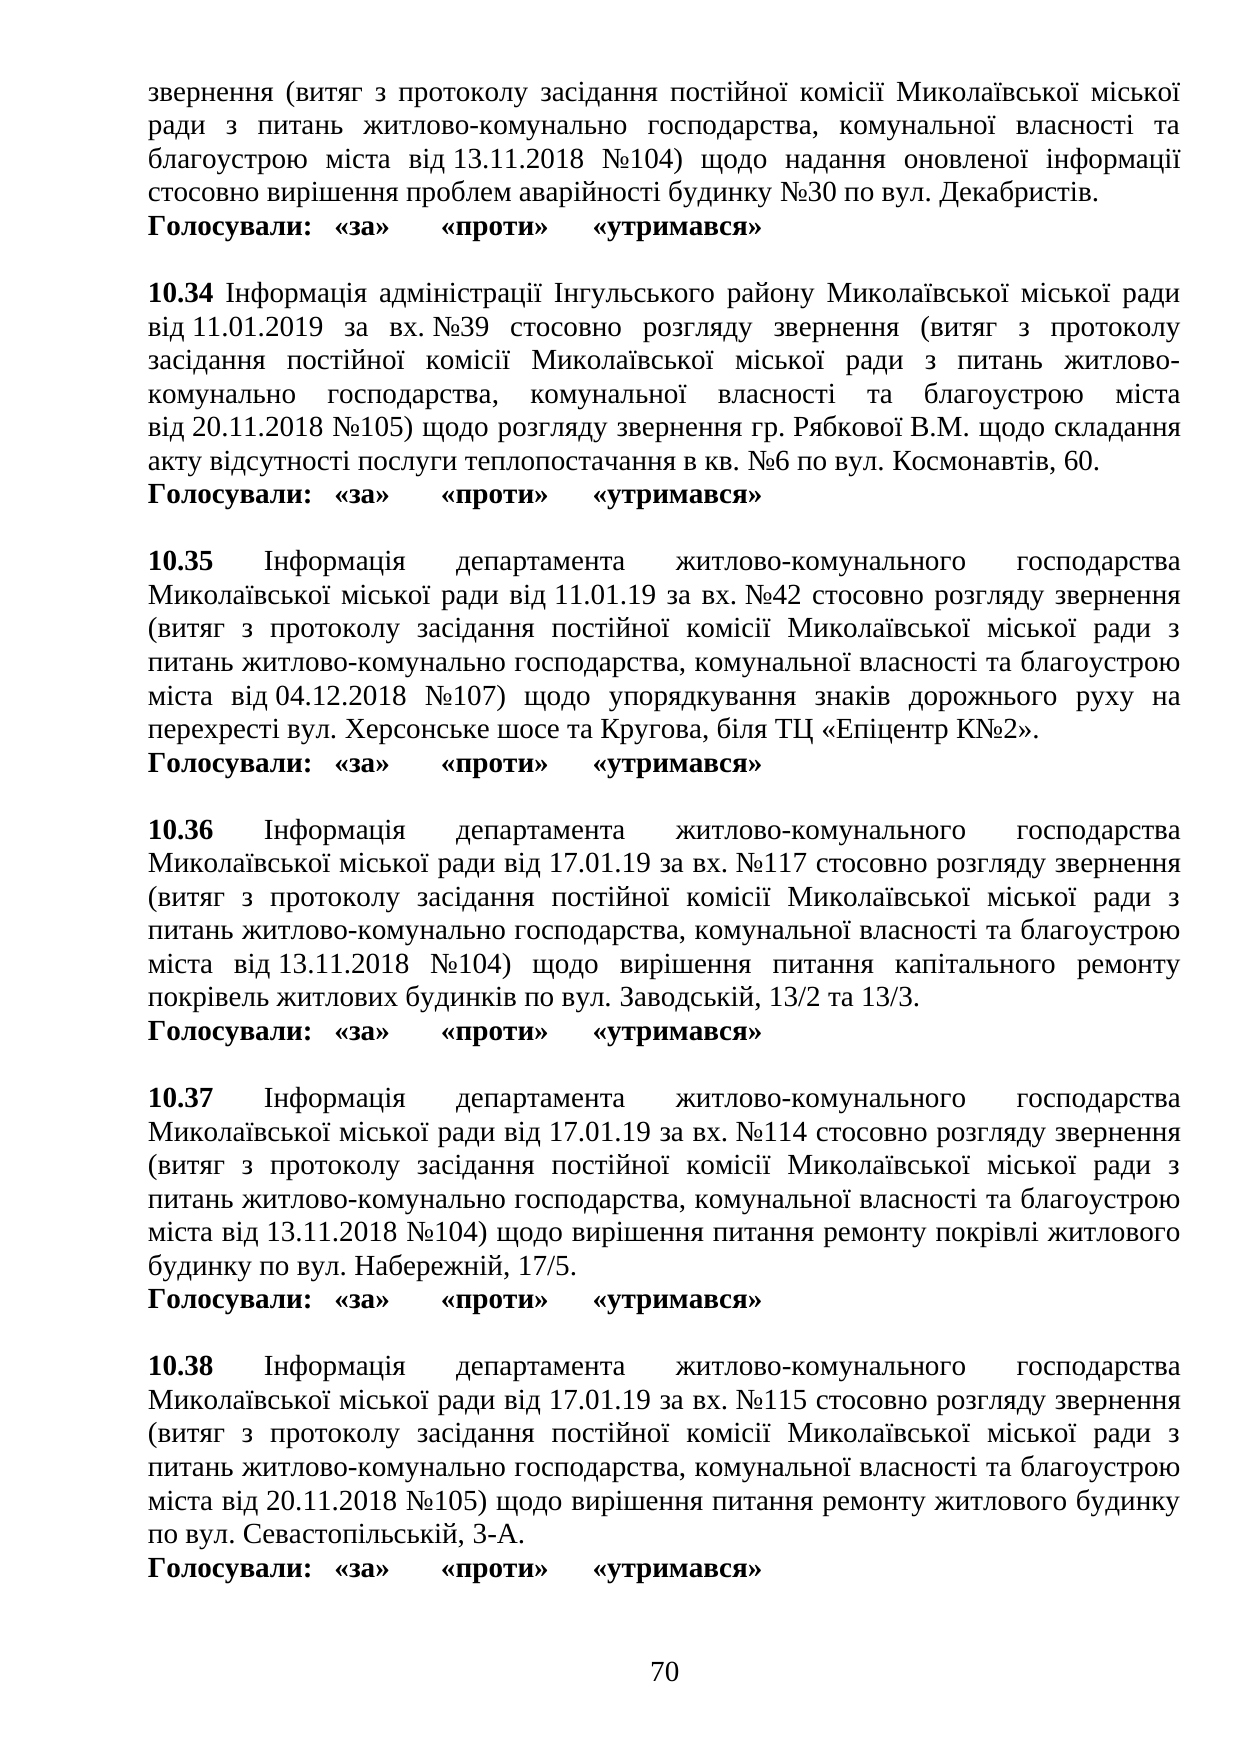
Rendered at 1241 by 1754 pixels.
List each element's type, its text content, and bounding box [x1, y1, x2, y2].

text Голосували: «за» «проти» «утримався» [148, 1550, 1181, 1583]
text Голосували: «за» «проти» «утримався» [148, 476, 1181, 510]
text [148, 74, 1181, 208]
text 10.36 Інформація департамента житлово-комунального господарства Миколаївської міської ради від 17.01.19 за вх. №117 стосовно розгляду звернення (витяг з протоколу засідання постійної комісії Миколаївської міської ради з питань житлово-комунально господарства, комунальної власності та благоустрою міста від 13.11.2018 №104) щодо вирішення питання капітального ремонту покрівель житлових будинків по вул. Заводській, 13/2 та 13/3. [148, 812, 1181, 1013]
text Голосували: «за» «проти» «утримався» [148, 1013, 1181, 1047]
text 10.38 Інформація департамента житлово-комунального господарства Миколаївської міської ради від 17.01.19 за вх. №115 стосовно розгляду звернення (витяг з протоколу засідання постійної комісії Миколаївської міської ради з питань житлово-комунально господарства, комунальної власності та благоустрою міста від 20.11.2018 №105) щодо вирішення питання ремонту житлового будинку по вул. Севастопільській, 3-А. [148, 1348, 1181, 1550]
text 10.37 Інформація департамента житлово-комунального господарства Миколаївської міської ради від 17.01.19 за вх. №114 стосовно розгляду звернення (витяг з протоколу засідання постійної комісії Миколаївської міської ради з питань житлово-комунально господарства, комунальної власності та благоустрою міста від 13.11.2018 №104) щодо вирішення питання ремонту покрівлі житлового будинку по вул. Набережній, 17/5. [148, 1080, 1181, 1281]
text 10.34 Інформація адміністрації Інгульського району Миколаївської міської ради від 11.01.2019 за вх. №39 стосовно розгляду звернення (витяг з протоколу засідання постійної комісії Миколаївської міської ради з питань житлово-комунально господарства, комунальної власності та благоустрою міста від 20.11.2018 №105) щодо розгляду звернення гр. Рябкової В.М. щодо складання акту відсутності послуги теплопостачання в кв. №6 по вул. Космонавтів, 60. [148, 275, 1181, 476]
text Голосували: «за» «проти» «утримався» [148, 208, 1181, 242]
text Голосували: «за» «проти» «утримався» [148, 745, 1181, 778]
text Голосували: «за» «проти» «утримався» [148, 1281, 1181, 1315]
text 10.35 Інформація департамента житлово-комунального господарства Миколаївської міської ради від 11.01.19 за вх. №42 стосовно розгляду звернення (витяг з протоколу засідання постійної комісії Миколаївської міської ради з питань житлово-комунально господарства, комунальної власності та благоустрою міста від 04.12.2018 №107) щодо упорядкування знаків дорожнього руху на перехресті вул. Херсонське шосе та Кругова, біля ТЦ «Епіцентр К№2». [148, 543, 1181, 745]
